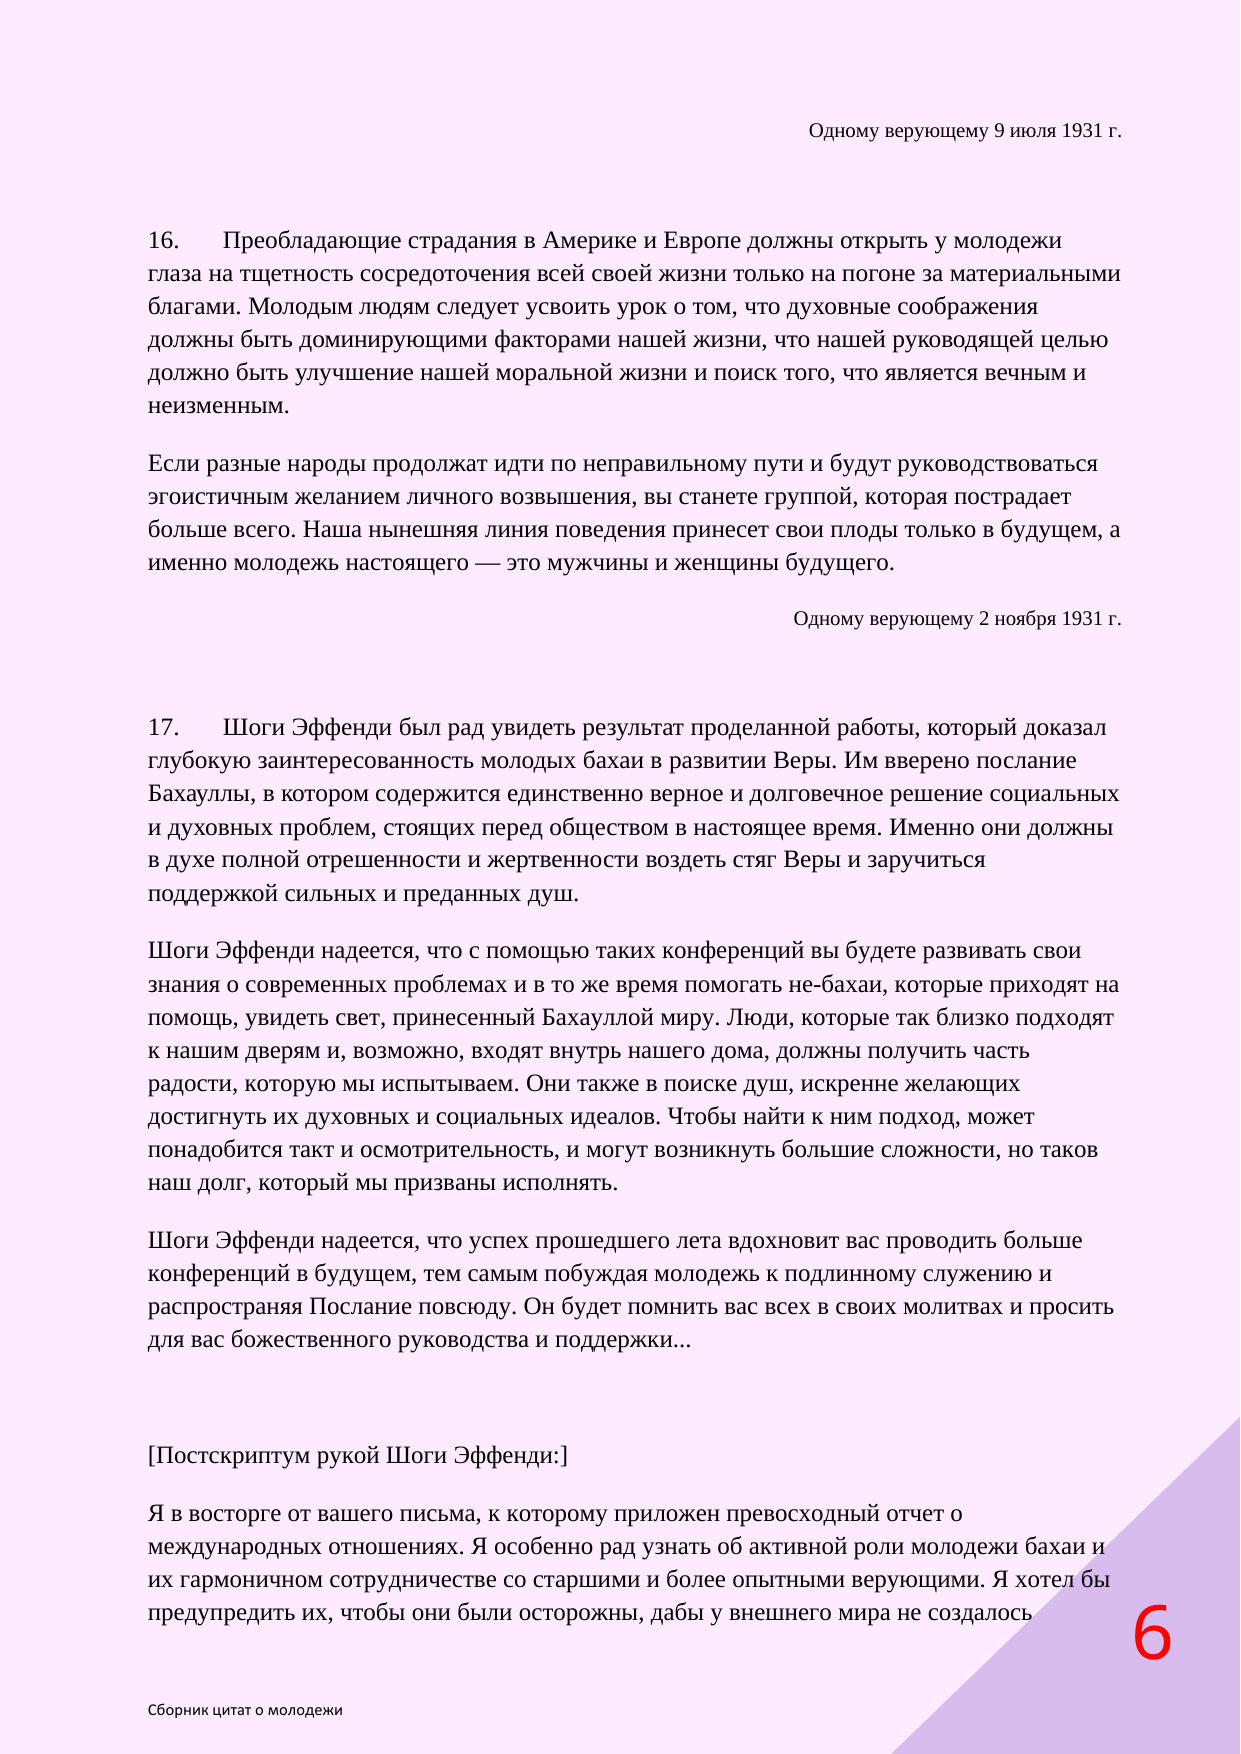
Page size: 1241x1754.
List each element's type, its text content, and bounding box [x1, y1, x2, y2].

text Шоги Эффенди надеется, что успех прошедшего лета вдохновит вас проводить больше конференций в будущем, тем самым побуждая молодежь к подлинному служению и распространяя Послание повсюду. Он будет помнить вас всех в своих молитвах и просить для вас божественного руководства и поддержки... [148, 1225, 1122, 1353]
text Одному верующему 9 июля 1931 г. [148, 118, 1122, 142]
text Одному верующему 2 ноября 1931 г. [148, 605, 1122, 629]
text Если разные народы продолжат идти по неправильному пути и будут руководствоваться эгоистичным желанием личного возвышения, вы станете группой, которая пострадает больше всего. Наша нынешняя линия поведения принесет свои плоды только в будущем, а именно молодежь настоящего — это мужчины и женщины будущего. [148, 448, 1122, 576]
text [148, 1498, 1122, 1626]
text [Постскриптум рукой Шоги Эффенди:] [148, 1440, 1122, 1469]
text Шоги Эффенди надеется, что с помощью таких конференций вы будете развивать свои знания о современных проблемах и в то же время помогать не-бахаи, которые приходят на помощь, увидеть свет, принесенный Бахауллой миру. Люди, которые так близко подходят к нашим дверям и, возможно, входят внутрь нашего дома, должны получить часть радости, которую мы испытываем. Они также в поиске душ, искренне желающих достигнуть их духовных и социальных идеалов. Чтобы найти к ним подход, может понадобится такт и осмотрительность, и могут возникнуть большие сложности, но таков наш долг, который мы призваны исполнять. [148, 936, 1122, 1196]
list Шоги Эффенди был рад увидеть результат проделанной работы, который доказал глубокую заинтересованность молодых бахаи в развитии Веры. Им вверено послание Бахауллы, в котором содержится единственно верное и долговечное решение социальных и духовных проблем, стоящих перед обществом в настоящее время. Именно они должны в духе полной отрешенности и жертвенности воздеть стяг Веры и заручиться поддержкой сильных и преданных душ. [148, 712, 1122, 906]
list Преобладающие страдания в Америке и Европе должны открыть у молодежи глаза на тщетность сосредоточения всей своей жизни только на погоне за материальными благами. Молодым людям следует усвоить урок о том, что духовные соображения должны быть доминирующими факторами нашей жизни, что нашей руководящей целью должно быть улучшение нашей моральной жизни и поиск того, что является вечным и неизменным. [148, 225, 1122, 419]
